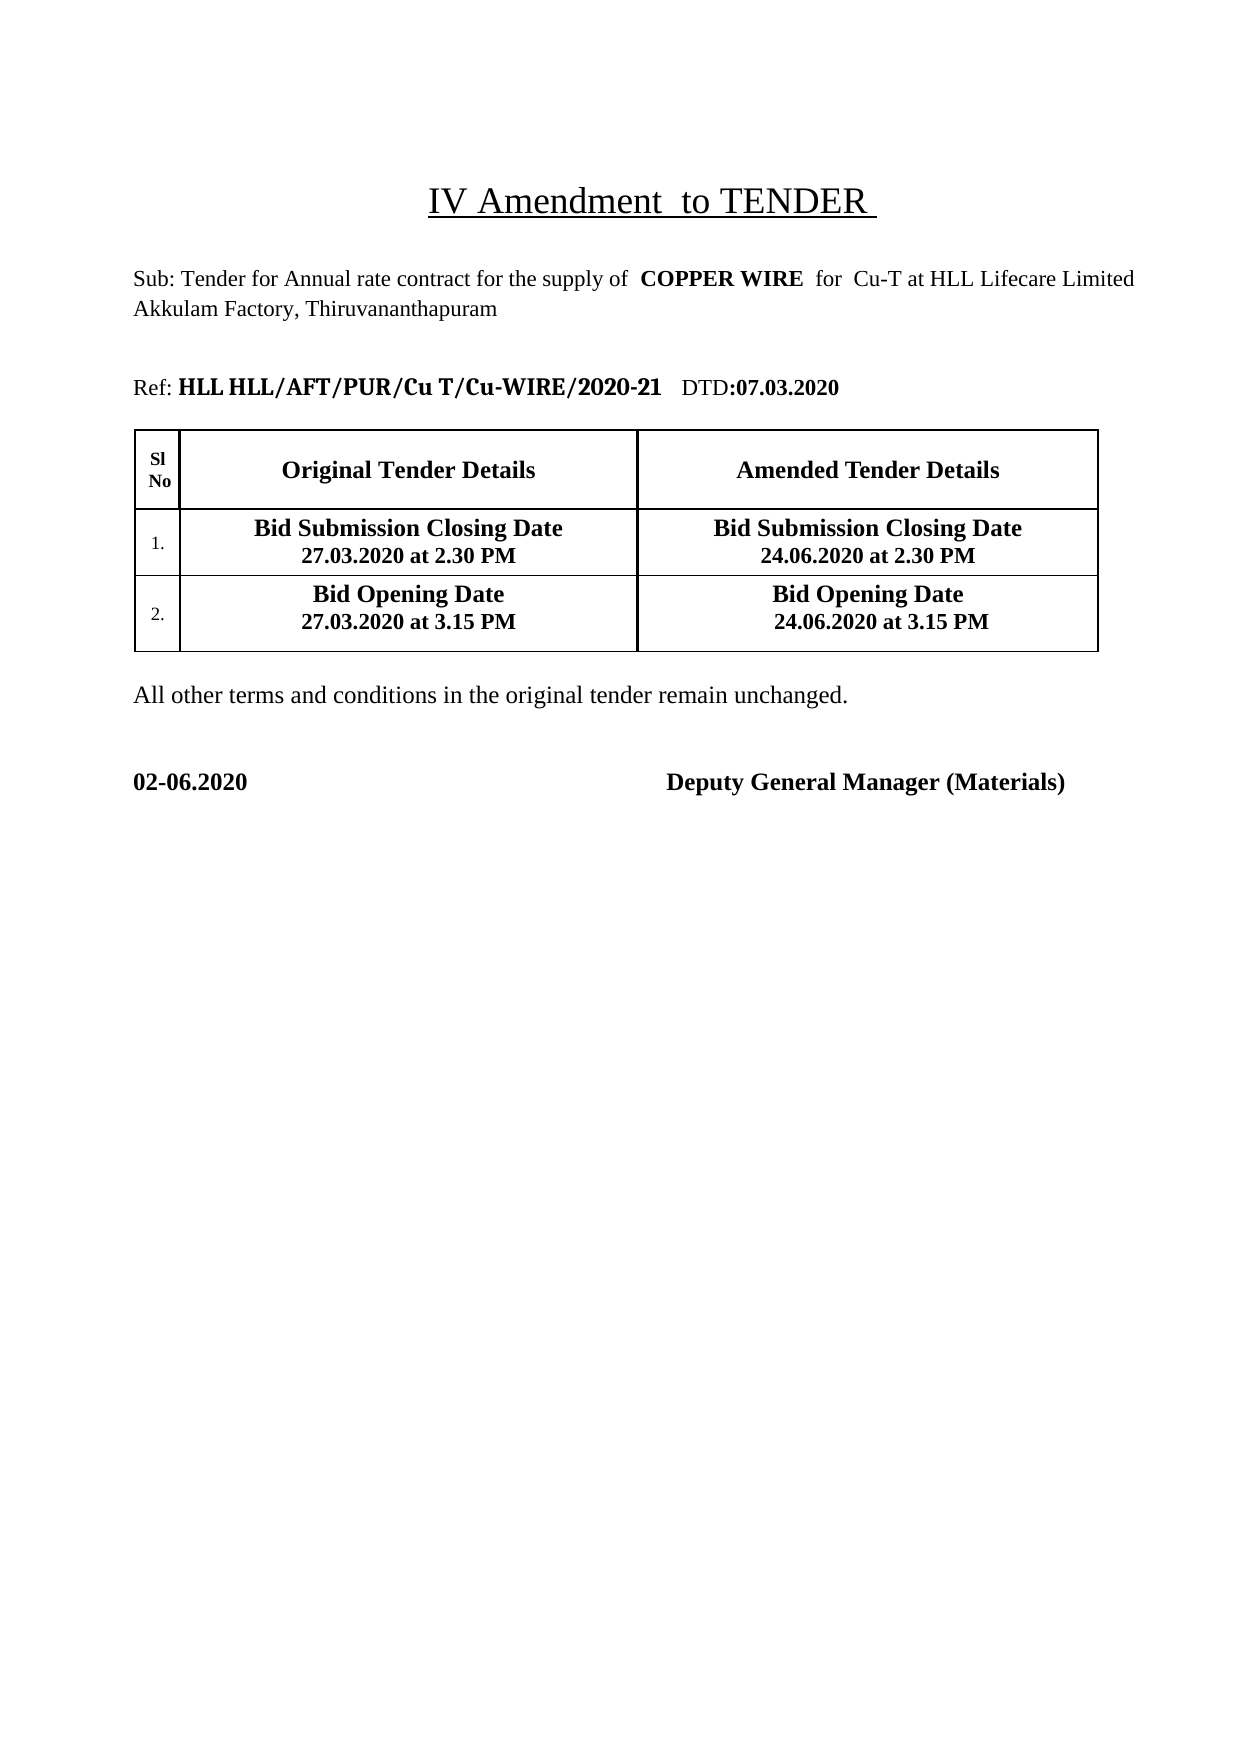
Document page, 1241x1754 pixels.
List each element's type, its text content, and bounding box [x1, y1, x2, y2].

text All other terms and conditions in the original tender remain unchanged. [133, 680, 1181, 709]
table_cell 1. [136, 510, 179, 575]
table_header Original Tender Details [181, 431, 636, 508]
table_cell Bid Submission Closing Date 24.06.2020 at 2.30 PM [639, 510, 1097, 575]
table_cell Bid Opening Date 27.03.2020 at 3.15 PM [181, 576, 636, 651]
table_header Sl No [136, 431, 178, 508]
text IV Amendment to TENDER [133, 179, 1181, 222]
text 02-06.2020 Deputy General Manager (Materials) [133, 767, 1181, 795]
table_header Amended Tender Details [639, 431, 1097, 508]
table_cell Bid Opening Date 24.06.2020 at 3.15 PM [639, 576, 1097, 651]
table_cell 2. [136, 576, 179, 651]
text Sub: Tender for Annual rate contract for the supply of COPPER WIRE for Cu-T at HLL Lifecare Limited Akkulam Factory, Thiruvananthapuram [133, 265, 1181, 322]
table_cell Bid Submission Closing Date 27.03.2020 at 2.30 PM [181, 510, 636, 575]
text Ref: HLL HLL/AFT/PUR/Cu T/Cu-WIRE/2020-21 DTD:07.03.2020 [133, 373, 1181, 401]
